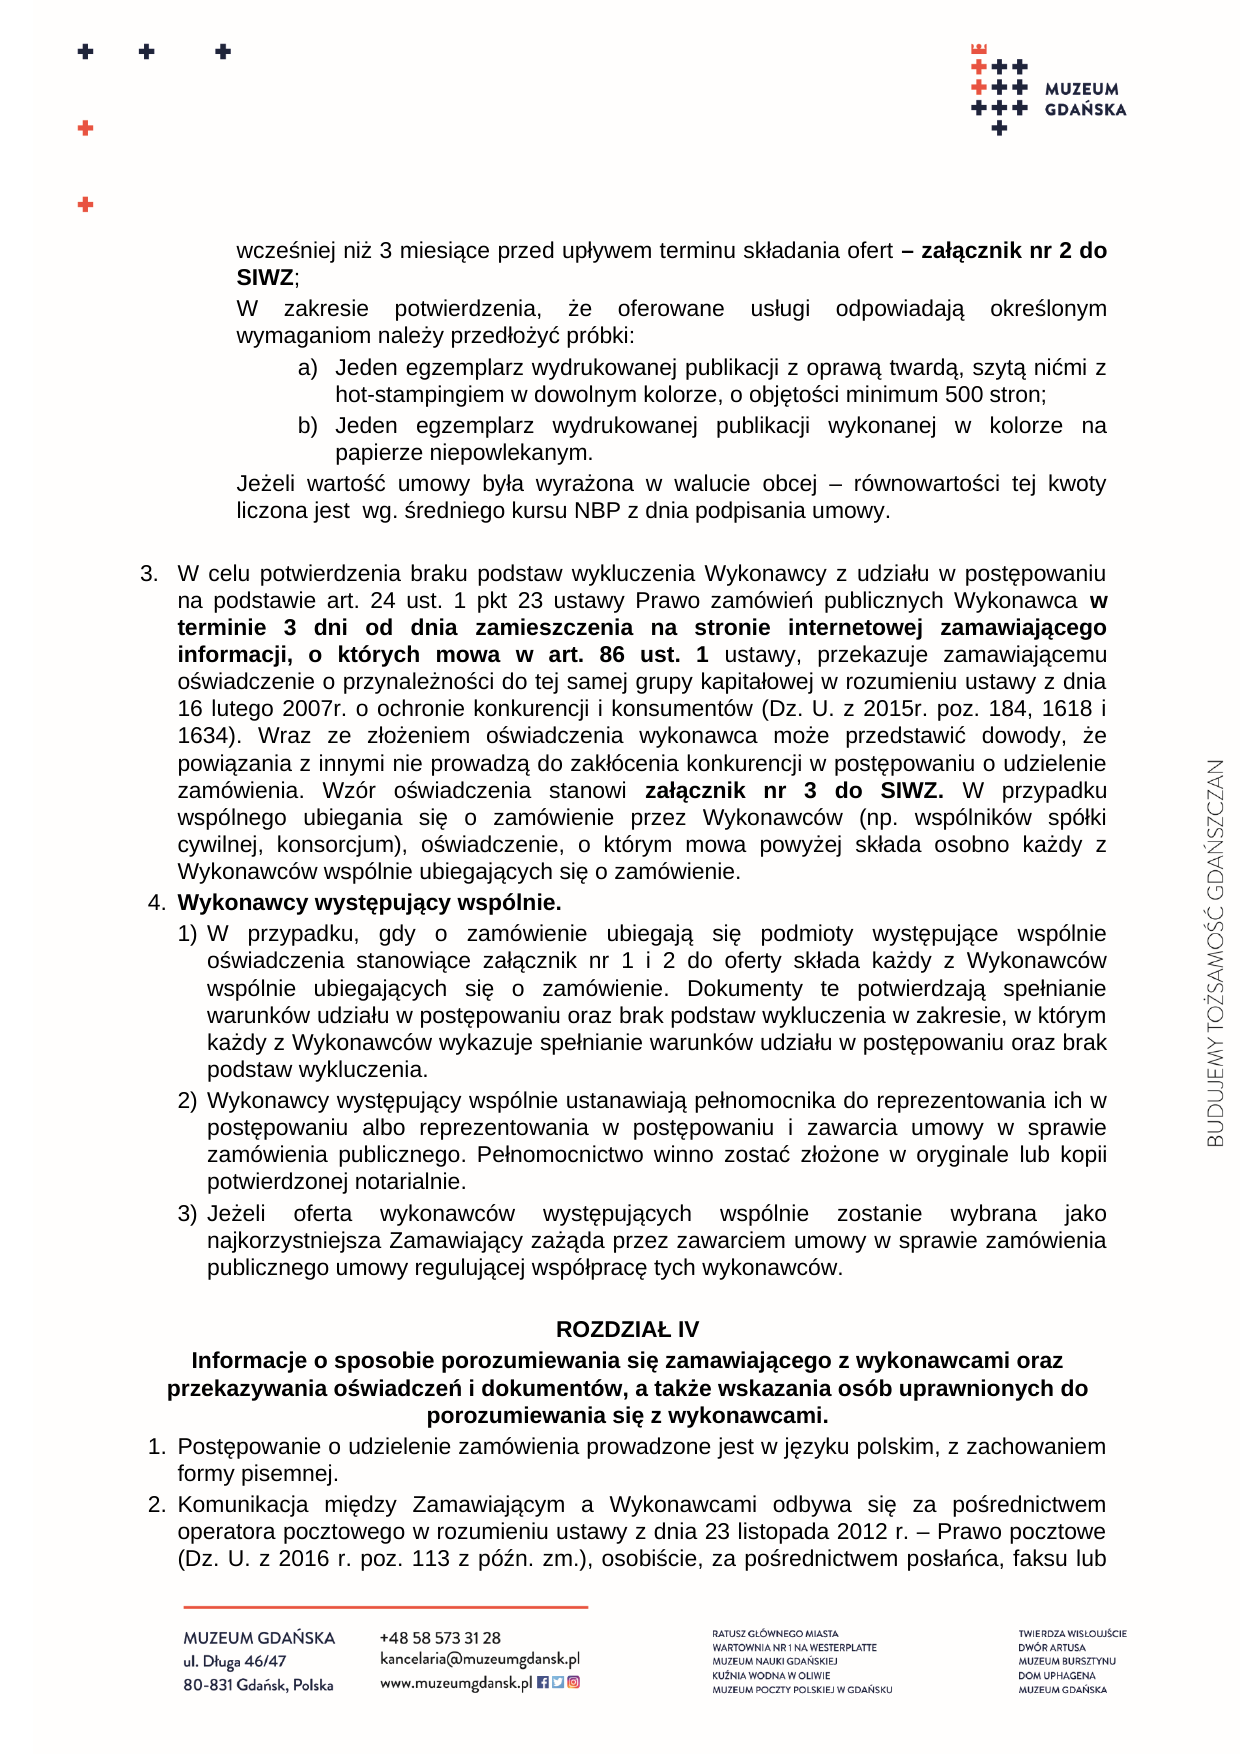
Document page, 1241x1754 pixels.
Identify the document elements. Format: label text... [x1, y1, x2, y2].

list Postępowanie o udzielenie zamówienia prowadzone jest w języku polskim, z zachowaniem formy pisemnej. [148, 1432, 1107, 1486]
list W celu potwierdzenia braku podstaw wykluczenia Wykonawcy z udziału w postępowaniu na podstawie art. 24 ust. 1 pkt 23 ustawy Prawo zamówień publicznych Wykonawca w terminie 3 dni od dnia zamieszczenia na stronie internetowej zamawiającego informacji, o których mowa w art. 86 ust. 1 ustawy, przekazuje zamawiającemu oświadczenie o przynależności do tej samej grupy kapitałowej w rozumieniu ustawy z dnia 16 lutego 2007r. o ochronie konkurencji i konsumentów (Dz. U. z 2015r. poz. 184, 1618 i 1634). Wraz ze złożeniem oświadczenia wykonawca może przedstawić dowody, że powiązania z innymi nie prowadzą do zakłócenia konkurencji w postępowaniu o udzielenie zamówienia. Wzór oświadczenia stanowi załącznik nr 3 do SIWZ. W przypadku wspólnego ubiegania się o zamówienie przez Wykonawców (np. wspólników spółki cywilnej, konsorcjum), oświadczenie, o którym mowa powyżej składa osobno każdy z Wykonawców wspólnie ubiegających się o zamówienie. [140, 559, 1107, 884]
list W przypadku, gdy o zamówienie ubiegają się podmioty występujące wspólnie oświadczenia stanowiące załącznik nr 1 i 2 do oferty składa każdy z Wykonawców wspólnie ubiegających się o zamówienie. Dokumenty te potwierdzają spełnianie warunków udziału w postępowaniu oraz brak podstaw wykluczenia w zakresie, w którym każdy z Wykonawców wykazuje spełnianie warunków udziału w postępowaniu oraz brak podstaw wykluczenia. [177, 919, 1107, 1082]
list Jeden egzemplarz wydrukowanej publikacji wykonanej w kolorze na papierze niepowlekanym. [298, 411, 1107, 465]
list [207, 236, 1107, 290]
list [148, 1490, 1107, 1572]
list Jeden egzemplarz wydrukowanej publikacji z oprawą twardą, szytą nićmi z hot-stampingiem w dowolnym kolorze, o objętości minimum 500 stron; [298, 353, 1107, 407]
list W zakresie potwierdzenia, że oferowane usługi odpowiadają określonym wymaganiom należy przedłożyć próbki: [236, 294, 1107, 349]
list ROZDZIAŁ IV [148, 1315, 1107, 1342]
list Jeżeli oferta wykonawców występujących wspólnie zostanie wybrana jako najkorzystniejsza Zamawiający zażąda przez zawarciem umowy w sprawie zamówienia publicznego umowy regulującej współpracę tych wykonawców. [177, 1199, 1107, 1280]
list Jeżeli wartość umowy była wyrażona w walucie obcej – równowartości tej kwoty liczona jest wg. średniego kursu NBP z dnia podpisania umowy. [236, 469, 1107, 524]
list Wykonawcy występujący wspólnie ustanawiają pełnomocnika do reprezentowania ich w postępowaniu albo reprezentowania w postępowaniu i zawarcia umowy w sprawie zamówienia publicznego. Pełnomocnictwo winno zostać złożone w oryginale lub kopii potwierdzonej notarialnie. [177, 1086, 1107, 1194]
picture [33, 0, 1241, 1754]
list Informacje o sposobie porozumiewania się zamawiającego z wykonawcami oraz przekazywania oświadczeń i dokumentów, a także wskazania osób uprawnionych do porozumiewania się z wykonawcami. [148, 1347, 1107, 1428]
list Wykonawcy występujący wspólnie. [148, 888, 1107, 915]
